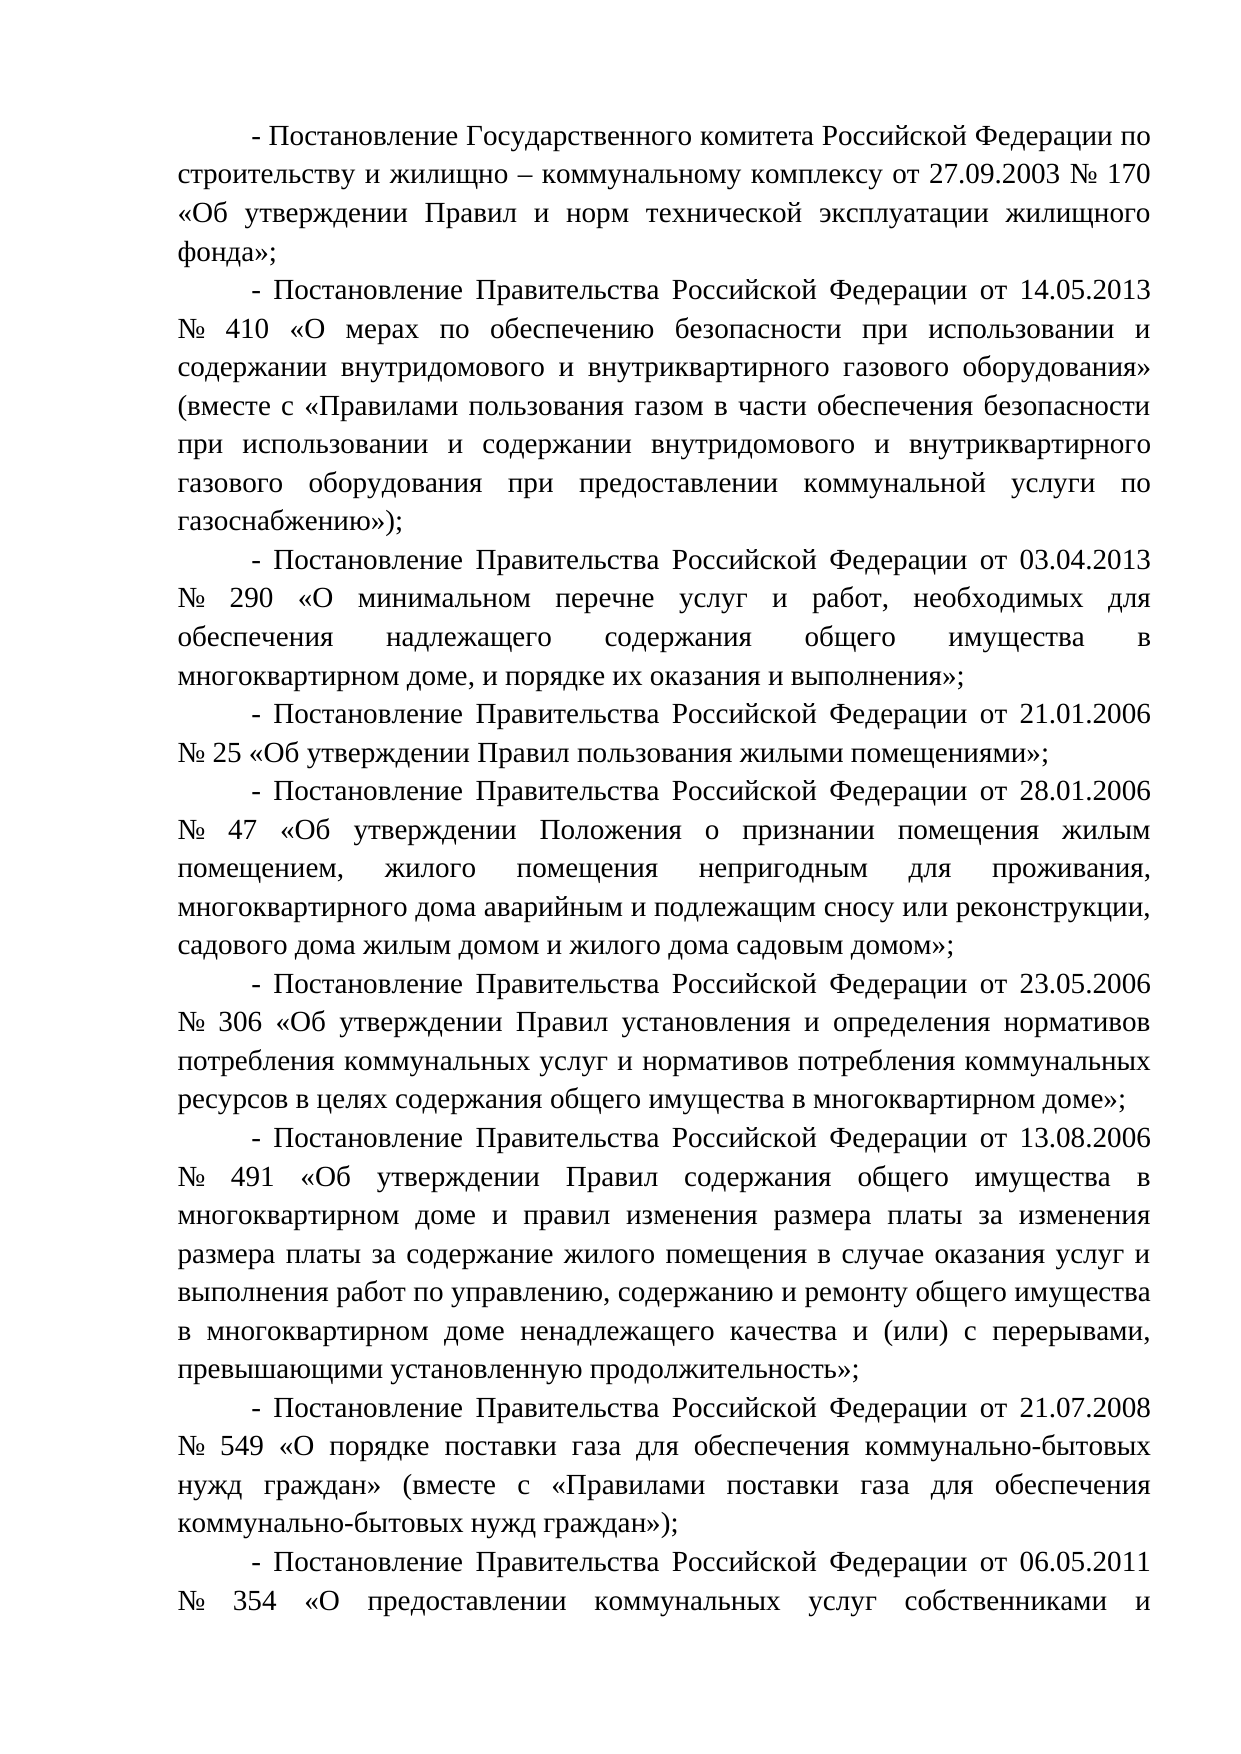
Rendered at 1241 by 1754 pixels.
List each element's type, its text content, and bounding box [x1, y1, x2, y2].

text - Постановление Правительства Российской Федерации от 21.01.2006 № 25 «Об утверждении Правил пользования жилыми помещениями»; [177, 696, 1152, 768]
text - Постановление Правительства Российской Федерации от 23.05.2006 № 306 «Об утверждении Правил установления и определения нормативов потребления коммунальных услуг и нормативов потребления коммунальных ресурсов в целях содержания общего имущества в многоквартирном доме»; [177, 966, 1152, 1115]
text - Постановление Правительства Российской Федерации от 13.08.2006 № 491 «Об утверждении Правил содержания общего имущества в многоквартирном доме и правил изменения размера платы за изменения размера платы за содержание жилого помещения в случае оказания услуг и выполнения работ по управлению, содержанию и ремонту общего имущества в многоквартирном доме ненадлежащего качества и (или) с перерывами, превышающими установленную продолжительность»; [177, 1120, 1152, 1385]
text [177, 1544, 1152, 1616]
text - Постановление Правительства Российской Федерации от 14.05.2013 № 410 «О мерах по обеспечению безопасности при использовании и содержании внутридомового и внутриквартирного газового оборудования» (вместе с «Правилами пользования газом в части обеспечения безопасности при использовании и содержании внутридомового и внутриквартирного газового оборудования при предоставлении коммунальной услуги по газоснабжению»); [177, 272, 1152, 537]
text - Постановление Правительства Российской Федерации от 28.01.2006 № 47 «Об утверждении Положения о признании помещения жилым помещением, жилого помещения непригодным для проживания, многоквартирного дома аварийным и подлежащим сносу или реконструкции, садового дома жилым домом и жилого дома садовым домом»; [177, 773, 1152, 961]
text - Постановление Правительства Российской Федерации от 03.04.2013 № 290 «О минимальном перечне услуг и работ, необходимых для обеспечения надлежащего содержания общего имущества в многоквартирном доме, и порядке их оказания и выполнения»; [177, 542, 1152, 691]
text - Постановление Правительства Российской Федерации от 21.07.2008 № 549 «О порядке поставки газа для обеспечения коммунально-бытовых нужд граждан» (вместе с «Правилами поставки газа для обеспечения коммунально-бытовых нужд граждан»); [177, 1390, 1152, 1539]
text - Постановление Государственного комитета Российской Федерации по строительству и жилищно – коммунальному комплексу от 27.09.2003 № 170 «Об утверждении Правил и норм технической эксплуатации жилищного фонда»; [177, 118, 1152, 267]
